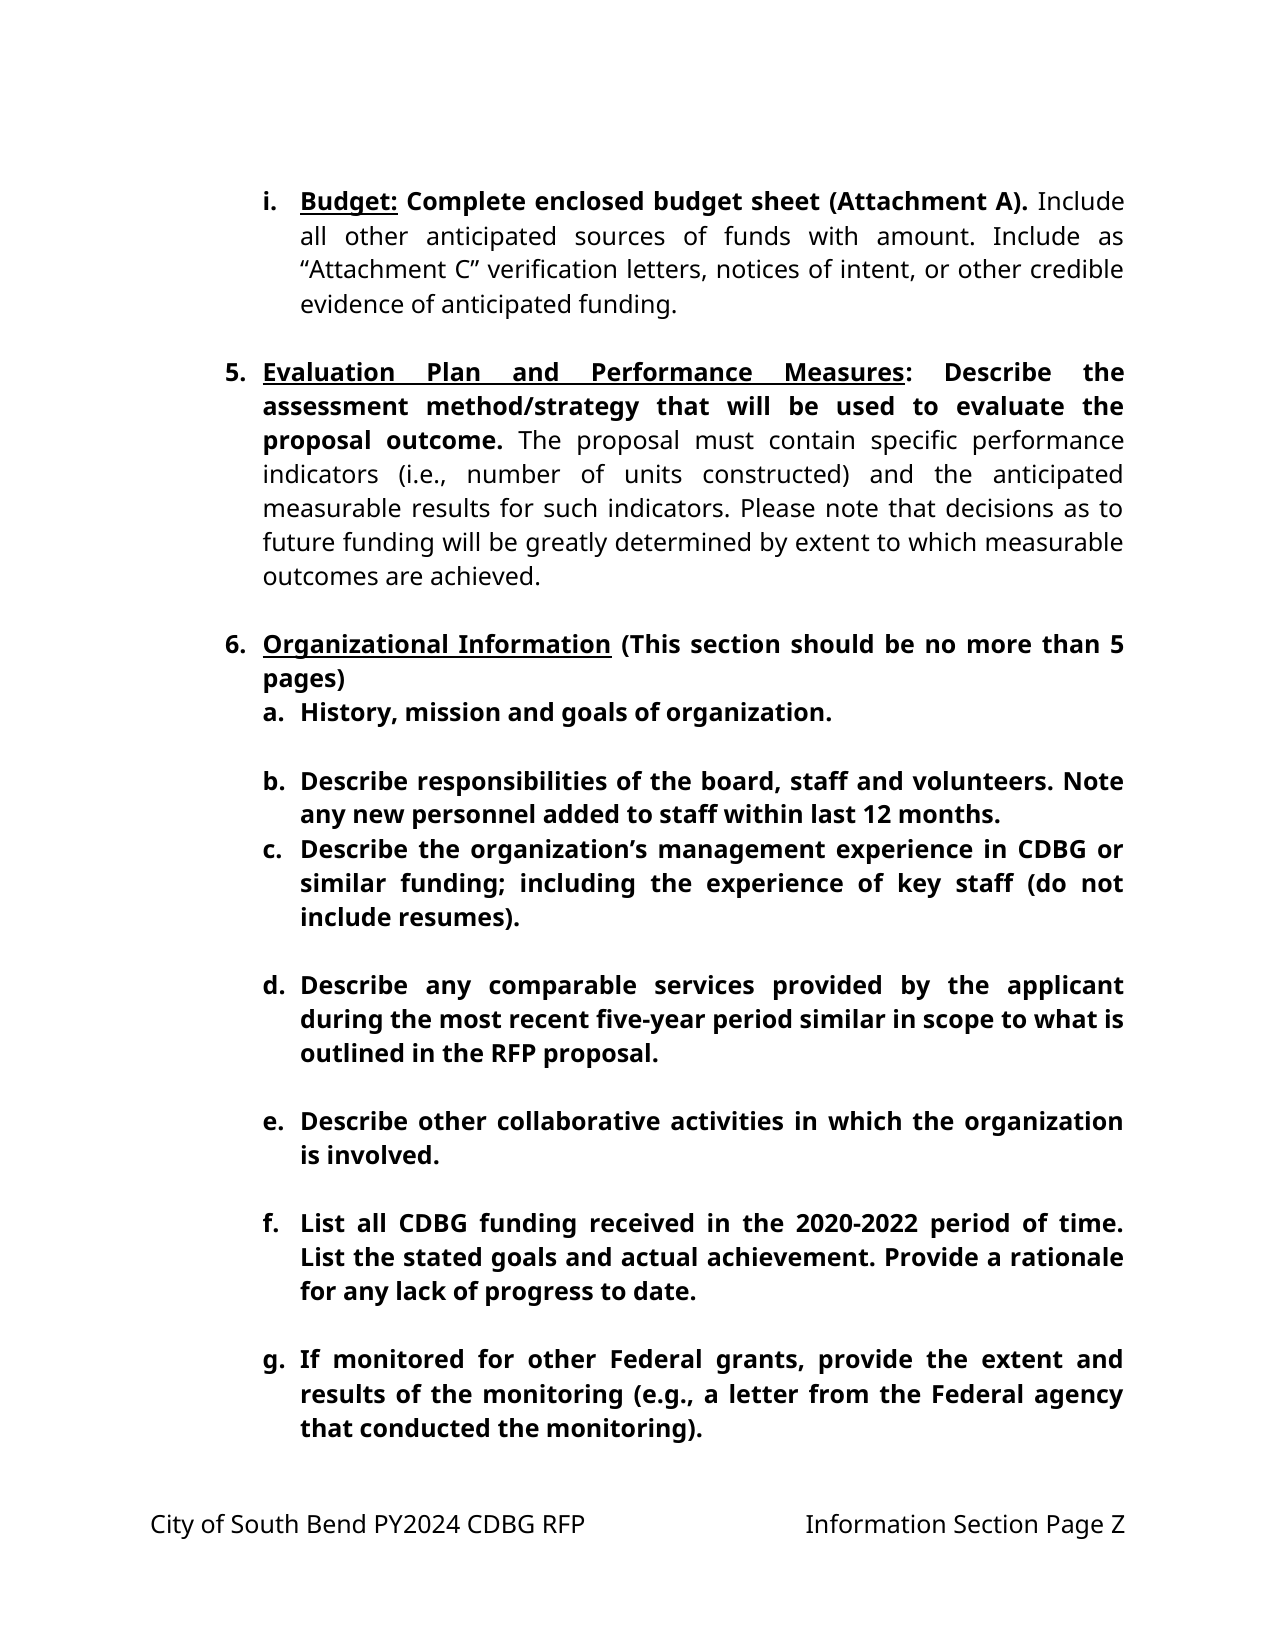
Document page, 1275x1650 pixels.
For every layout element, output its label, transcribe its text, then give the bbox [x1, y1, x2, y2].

list Describe the organization’s management experience in CDBG or similar funding; including the experience of key staff (do not include resumes). [262, 831, 1125, 933]
list History, mission and goals of organization. [262, 695, 1125, 729]
list List all CDBG funding received in the 2020-2022 period of time. List the stated goals and actual achievement. Provide a rationale for any lack of progress to date. [262, 1206, 1125, 1308]
list Describe other collaborative activities in which the organization is involved. [262, 1104, 1125, 1172]
list Evaluation Plan and Performance Measures: Describe the assessment method/strategy that will be used to evaluate the proposal outcome. The proposal must contain specific performance indicators (i.e., number of units constructed) and the anticipated measurable results for such indicators. Please note that decisions as to future funding will be greatly determined by extent to which measurable outcomes are achieved. [225, 354, 1125, 593]
list If monitored for other Federal grants, provide the extent and results of the monitoring (e.g., a letter from the Federal agency that conducted the monitoring). [262, 1342, 1125, 1444]
list Describe any comparable services provided by the applicant during the most recent five-year period similar in scope to what is outlined in the RFP proposal. [262, 967, 1125, 1070]
list Organizational Information (This section should be no more than 5 pages) [225, 627, 1125, 695]
list Budget: Complete enclosed budget sheet (Attachment A). Include all other anticipated sources of funds with amount. Include as “Attachment C” verification letters, notices of intent, or other credible evidence of anticipated funding. [262, 184, 1125, 320]
list Describe responsibilities of the board, staff and volunteers. Note any new personnel added to staff within last 12 months. [262, 763, 1125, 831]
